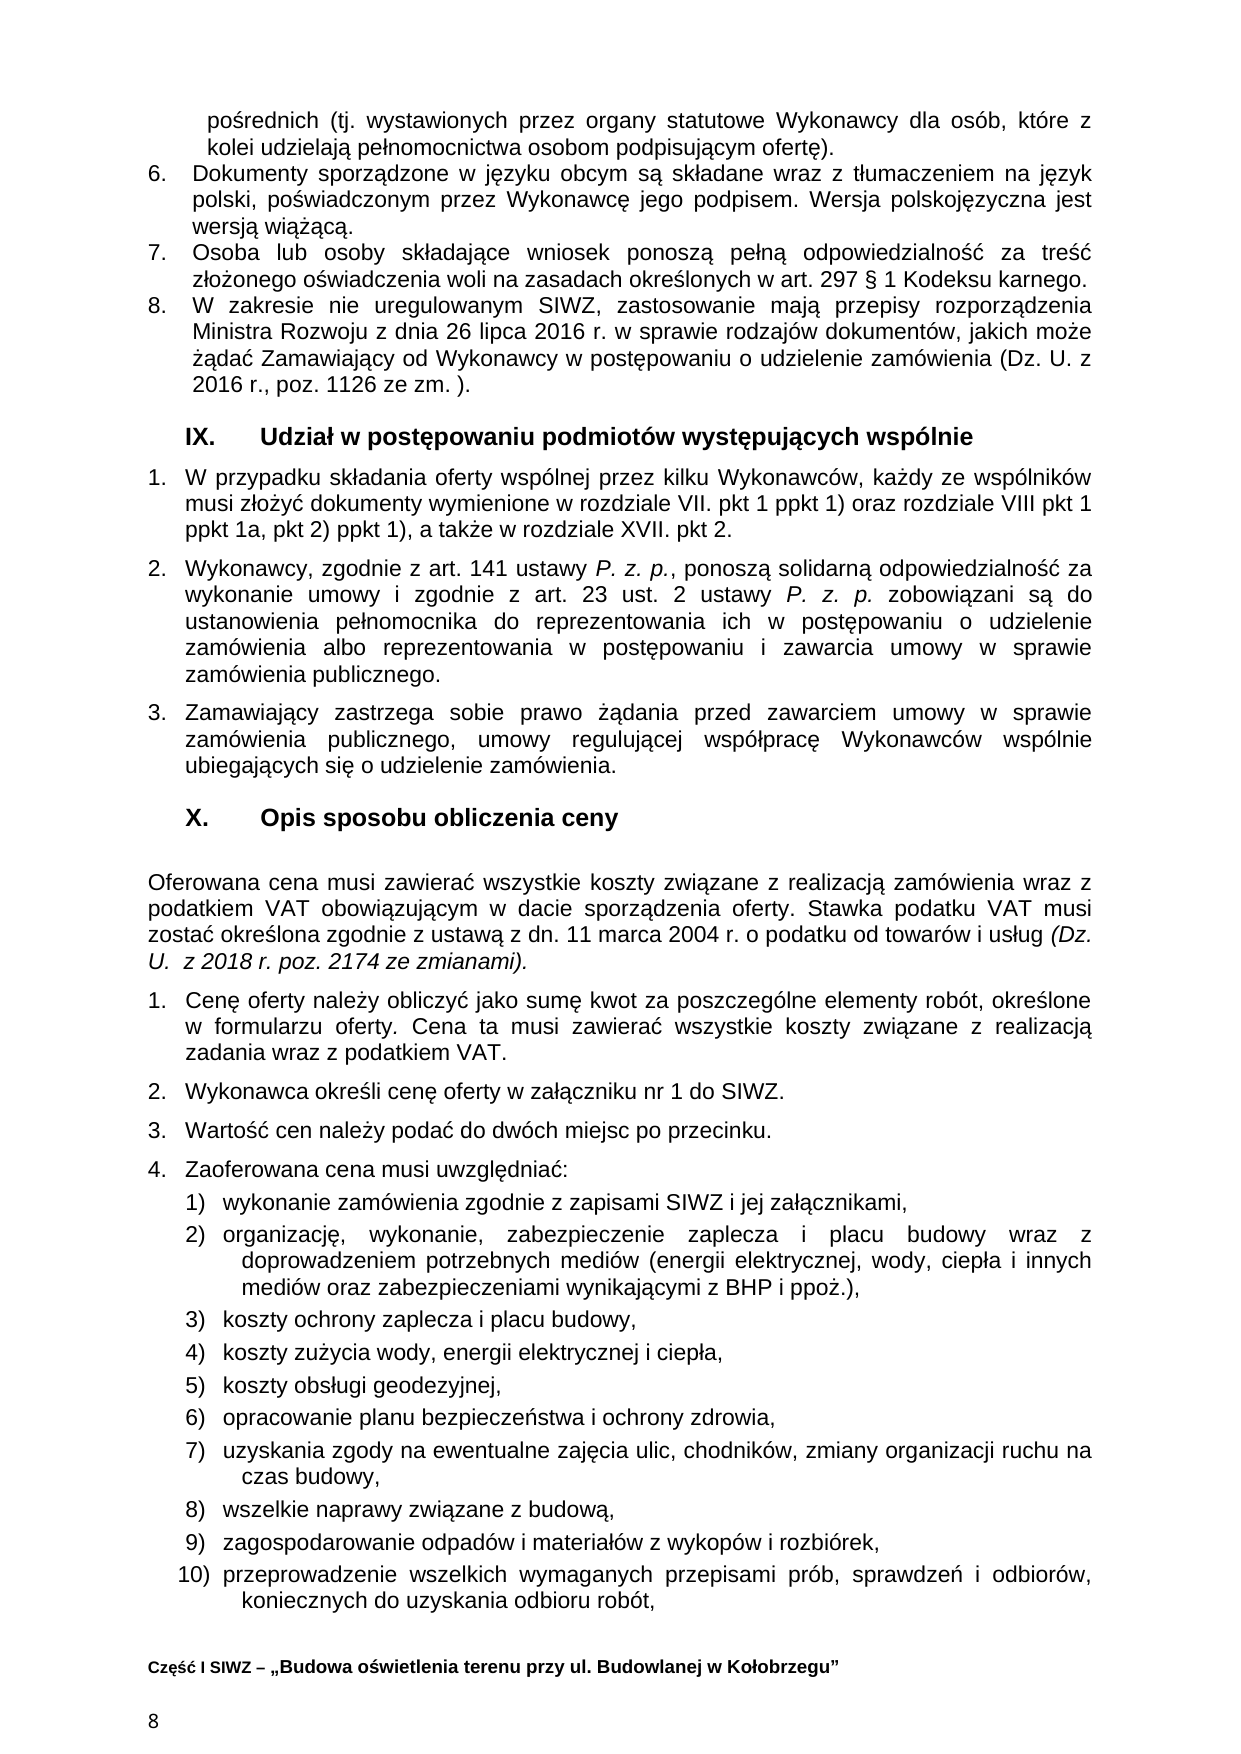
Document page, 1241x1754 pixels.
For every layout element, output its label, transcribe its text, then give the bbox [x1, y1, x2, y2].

list W zakresie nie uregulowanym SIWZ, zastosowanie mają przepisy rozporządzenia Ministra Rozwoju z dnia 26 lipca 2016 r. w sprawie rodzajów dokumentów, jakich może żądać Zamawiający od Wykonawcy w postępowaniu o udzielenie zamówienia (Dz. U. z 2016 r., poz. 1126 ze zm. ). [148, 292, 1092, 397]
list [148, 107, 1092, 160]
list przeprowadzenie wszelkich wymaganych przepisami prób, sprawdzeń i odbiorów, koniecznych do uzyskania odbioru robót, [177, 1561, 1092, 1614]
subtitle Udział w postępowaniu podmiotów występujących wspólnie [185, 422, 1092, 451]
list Wartość cen należy podać do dwóch miejsc po przecinku. [148, 1117, 1092, 1143]
list wykonanie zamówienia zgodnie z zapisami SIWZ i jej załącznikami, [185, 1188, 1092, 1215]
list opracowanie planu bezpieczeństwa i ochrony zdrowia, [185, 1404, 1092, 1431]
list wszelkie naprawy związane z budową, [185, 1496, 1092, 1522]
list Cenę oferty należy obliczyć jako sumę kwot za poszczególne elementy robót, określone w formularzu oferty. Cena ta musi zawierać wszystkie koszty związane z realizacją zadania wraz z podatkiem VAT. [148, 987, 1092, 1066]
list koszty obsługi geodezyjnej, [185, 1372, 1092, 1398]
list Dokumenty sporządzone w języku obcym są składane wraz z tłumaczeniem na język polski, poświadczonym przez Wykonawcę jego podpisem. Wersja polskojęzyczna jest wersją wiążącą. [148, 160, 1092, 239]
list zagospodarowanie odpadów i materiałów z wykopów i rozbiórek, [185, 1528, 1092, 1555]
list Zamawiający zastrzega sobie prawo żądania przed zawarciem umowy w sprawie zamówienia publicznego, umowy regulującej współpracę Wykonawców wspólnie ubiegających się o udzielenie zamówienia. [148, 699, 1092, 778]
text Oferowana cena musi zawierać wszystkie koszty związane z realizacją zamówienia wraz z podatkiem VAT obowiązującym w dacie sporządzenia oferty. Stawka podatku VAT musi zostać określona zgodnie z ustawą z dn. 11 marca 2004 r. o podatku od towarów i usług (Dz. U. z 2018 r. poz. 2174 ze zmianami). [148, 869, 1092, 974]
list Zaoferowana cena musi uwzględniać: [148, 1156, 1092, 1182]
list W przypadku składania oferty wspólnej przez kilku Wykonawców, każdy ze wspólników musi złożyć dokumenty wymienione w rozdziale VII. pkt 1 ppkt 1) oraz rozdziale VIII pkt 1 ppkt 1a, pkt 2) ppkt 1), a także w rozdziale XVII. pkt 2. [148, 463, 1092, 543]
subtitle Opis sposobu obliczenia ceny [185, 803, 1092, 832]
list uzyskania zgody na ewentualne zajęcia ulic, chodników, zmiany organizacji ruchu na czas budowy, [185, 1437, 1092, 1489]
list Wykonawca określi cenę oferty w załączniku nr 1 do SIWZ. [148, 1078, 1092, 1104]
list organizację, wykonanie, zabezpieczenie zaplecza i placu budowy wraz z doprowadzeniem potrzebnych mediów (energii elektrycznej, wody, ciepła i innych mediów oraz zabezpieczeniami wynikającymi z BHP i ppoż.), [185, 1221, 1092, 1300]
list Osoba lub osoby składające wniosek ponoszą pełną odpowiedzialność za treść złożonego oświadczenia woli na zasadach określonych w art. 297 § 1 Kodeksu karnego. [148, 239, 1092, 292]
list koszty zużycia wody, energii elektrycznej i ciepła, [185, 1339, 1092, 1365]
list koszty ochrony zaplecza i placu budowy, [185, 1306, 1092, 1333]
list Wykonawcy, zgodnie z art. 141 ustawy P. z. p., ponoszą solidarną odpowiedzialność za wykonanie umowy i zgodnie z art. 23 ust. 2 ustawy P. z. p. zobowiązani są do ustanowienia pełnomocnika do reprezentowania ich w postępowaniu o udzielenie zamówienia albo reprezentowania w postępowaniu i zawarcia umowy w sprawie zamówienia publicznego. [148, 555, 1092, 687]
